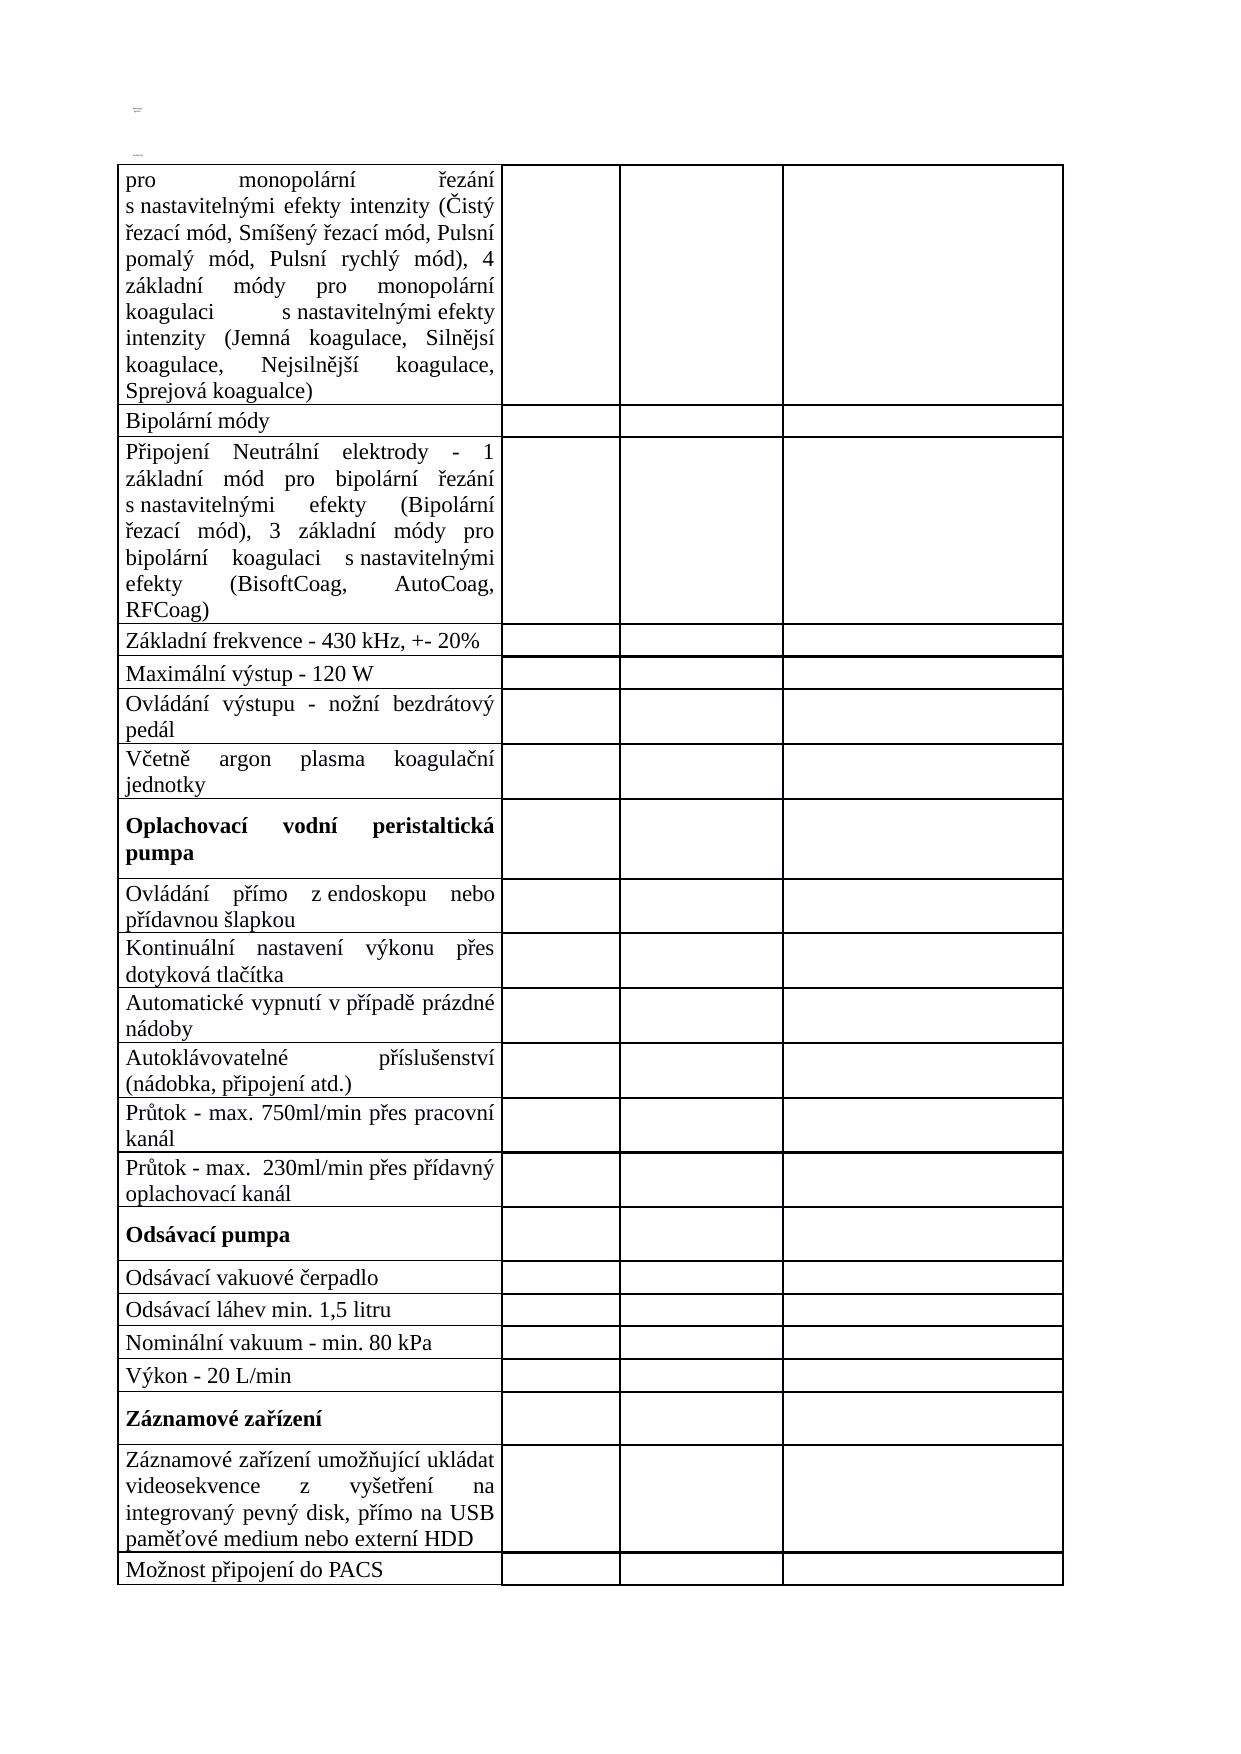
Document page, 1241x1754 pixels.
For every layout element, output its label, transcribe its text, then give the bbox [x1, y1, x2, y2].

table_cell [503, 166, 619, 403]
table_cell Základní frekvence - 430 kHz, +- 20% [119, 624, 501, 655]
table_cell [621, 1327, 782, 1358]
table_cell Maximální výstup - 120 W [119, 656, 501, 688]
table_cell [784, 934, 1062, 987]
table_cell [503, 1446, 619, 1551]
table_cell [784, 989, 1062, 1042]
table_cell [784, 1208, 1062, 1260]
table_cell [503, 880, 619, 932]
table_cell Včetně argon plasma koagulační jednotky [119, 744, 501, 798]
table_cell [784, 1360, 1062, 1391]
table_cell [621, 166, 782, 403]
table_cell [621, 1360, 782, 1391]
table_cell [784, 438, 1062, 623]
table_cell Ovládání výstupu - nožní bezdrátový pedál [119, 689, 501, 743]
table_cell [621, 1262, 782, 1292]
table_cell [621, 989, 782, 1042]
table_cell [503, 625, 619, 655]
table_cell [784, 800, 1062, 877]
table_cell [621, 438, 782, 623]
table_cell [621, 1554, 782, 1584]
table_cell [784, 166, 1062, 403]
table_cell Bipolární módy [119, 405, 501, 436]
table_cell Průtok - max. 230ml/min přes přídavný oplachovací kanál [119, 1153, 501, 1206]
table_cell [621, 1295, 782, 1325]
table_cell [621, 1393, 782, 1444]
table_cell Kontinuální nastavení výkonu přes dotyková tlačítka [119, 933, 501, 987]
table_cell [621, 625, 782, 655]
table_cell Oplachovací vodní peristaltická pumpa [119, 799, 501, 877]
table_cell [621, 1208, 782, 1260]
table_cell [621, 934, 782, 987]
table_cell [503, 1554, 619, 1584]
table_cell [784, 1327, 1062, 1358]
table_cell Odsávací pumpa [119, 1207, 501, 1260]
table_cell [503, 1262, 619, 1292]
table_cell Připojení Neutrální elektrody - 1 základní mód pro bipolární řezání s nastavitelnými efekty (Bipolární řezací mód), 3 základní módy pro bipolární koagulaci s nastavitelnými efekty (BisoftCoag, AutoCoag, RFCoag) [119, 437, 501, 623]
table_cell Průtok - max. 750ml/min přes pracovní kanál [119, 1098, 501, 1151]
table_cell [503, 690, 619, 743]
table_cell [784, 1262, 1062, 1292]
table_cell [784, 880, 1062, 932]
table_cell [784, 1393, 1062, 1444]
table_cell [784, 1044, 1062, 1097]
table_cell [784, 658, 1062, 688]
table_cell Odsávací vakuové čerpadlo [119, 1261, 501, 1292]
table_cell [621, 800, 782, 877]
table_cell [784, 745, 1062, 798]
table_cell Autoklávovatelné příslušenství (nádobka, připojení atd.) [119, 1043, 501, 1097]
table_cell [621, 658, 782, 688]
table_cell [503, 1154, 619, 1206]
table_cell [784, 406, 1062, 436]
table_cell Ovládání přímo z endoskopu nebo přídavnou šlapkou [119, 879, 501, 932]
table_cell [621, 1099, 782, 1151]
table_cell [503, 438, 619, 623]
table_cell [503, 658, 619, 688]
table_cell [503, 934, 619, 987]
table_cell [503, 1099, 619, 1151]
table_cell [503, 989, 619, 1042]
table_cell [621, 1044, 782, 1097]
table_cell [503, 1044, 619, 1097]
table_cell [503, 1295, 619, 1325]
table_cell [503, 1208, 619, 1260]
table_cell [621, 880, 782, 932]
table_cell [621, 1154, 782, 1206]
table_cell [503, 406, 619, 436]
table_cell [784, 690, 1062, 743]
table_cell [503, 745, 619, 798]
table_cell [784, 1446, 1062, 1551]
table_cell [621, 406, 782, 436]
table_cell [503, 1360, 619, 1391]
table_cell [621, 745, 782, 798]
table_cell [784, 1099, 1062, 1151]
table_cell [784, 625, 1062, 655]
table_cell Možnost připojení do PACS [119, 1553, 501, 1584]
table_cell [621, 1446, 782, 1551]
table_cell Nominální vakuum - min. 80 kPa [119, 1326, 501, 1358]
table_cell [621, 690, 782, 743]
table_cell Odsávací láhev min. 1,5 litru [119, 1294, 501, 1325]
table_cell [119, 165, 501, 403]
table_cell [503, 1327, 619, 1358]
table_cell [503, 1393, 619, 1444]
table_cell [784, 1295, 1062, 1325]
table_cell Výkon - 20 L/min [119, 1359, 501, 1391]
table_cell Záznamové zařízení [119, 1392, 501, 1444]
table_cell Automatické vypnutí v případě prázdné nádoby [119, 988, 501, 1042]
table_cell [784, 1154, 1062, 1206]
table_cell Záznamové zařízení umožňující ukládat videosekvence z vyšetření na integrovaný pevný disk, přímo na USB paměťové medium nebo externí HDD [119, 1445, 501, 1551]
table_cell [503, 800, 619, 877]
table_cell [784, 1554, 1062, 1584]
